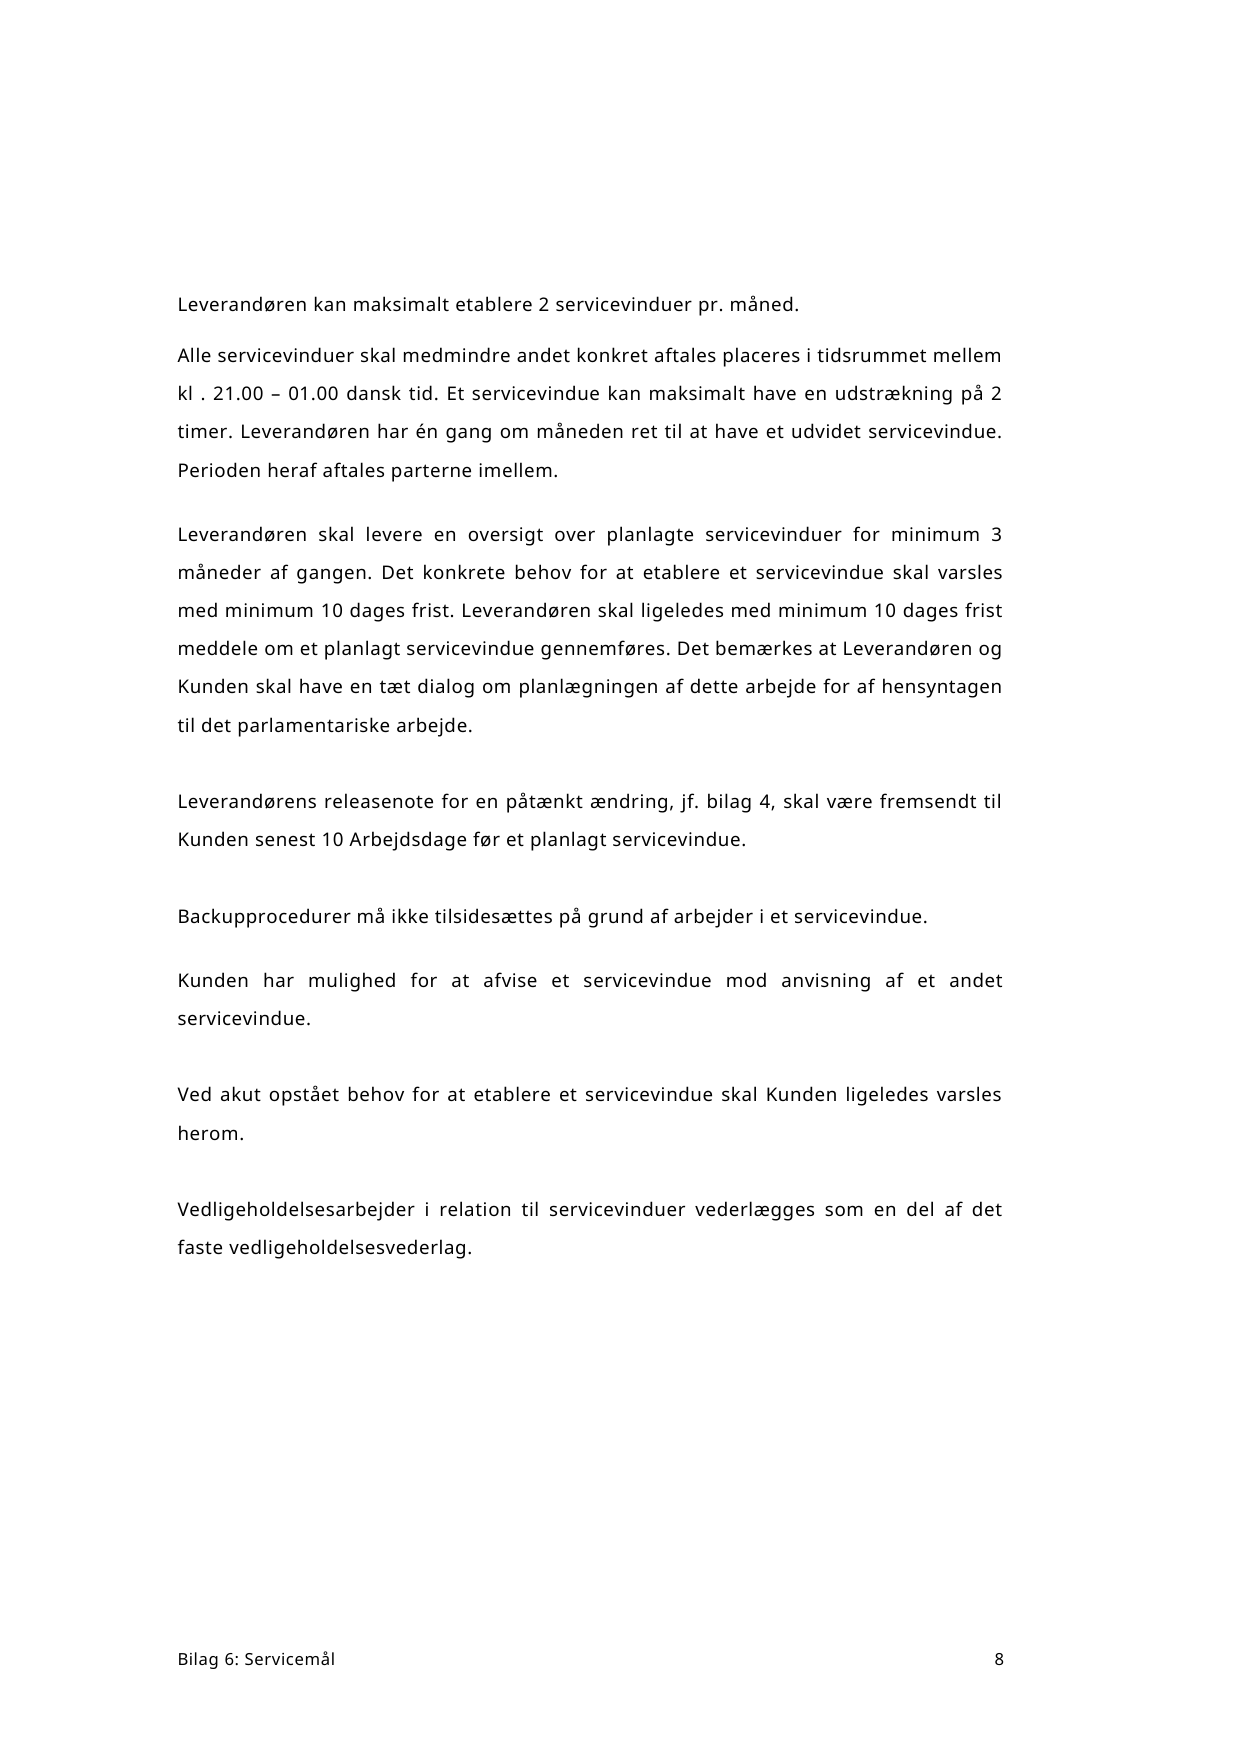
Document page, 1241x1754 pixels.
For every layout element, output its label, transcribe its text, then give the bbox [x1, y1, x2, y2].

text Leverandøren kan maksimalt etablere 2 servicevinduer pr. måned. [177, 291, 1004, 317]
text Alle servicevinduer skal medmindre andet konkret aftales placeres i tidsrummet mellem kl . 21.00 – 01.00 dansk tid. Et servicevindue kan maksimalt have en udstrækning på 2 timer. Leverandøren har én gang om måneden ret til at have et udvidet servicevindue. Perioden heraf aftales parterne imellem. [177, 342, 1004, 483]
text Leverandøren skal levere en oversigt over planlagte servicevinduer for minimum 3 måneder af gangen. Det konkrete behov for at etablere et servicevindue skal varsles med minimum 10 dages frist. Leverandøren skal ligeledes med minimum 10 dages frist meddele om et planlagt servicevindue gennemføres. Det bemærkes at Leverandøren og Kunden skal have en tæt dialog om planlægningen af dette arbejde for af hensyntagen til det parlamentariske arbejde. [177, 521, 1004, 737]
text Vedligeholdelsesarbejder i relation til servicevinduer vederlægges som en del af det faste vedligeholdelsesvederlag. [177, 1196, 1004, 1260]
text Ved akut opstået behov for at etablere et servicevindue skal Kunden ligeledes varsles herom. [177, 1082, 1004, 1145]
text Leverandørens releasenote for en påtænkt ændring, jf. bilag 4, skal være fremsendt til Kunden senest 10 Arbejdsdage før et planlagt servicevindue. [177, 788, 1004, 852]
text Kunden har mulighed for at afvise et servicevindue mod anvisning af et andet servicevindue. [177, 967, 1004, 1031]
text Backupprocedurer må ikke tilsidesættes på grund af arbejder i et servicevindue. [177, 903, 1004, 929]
